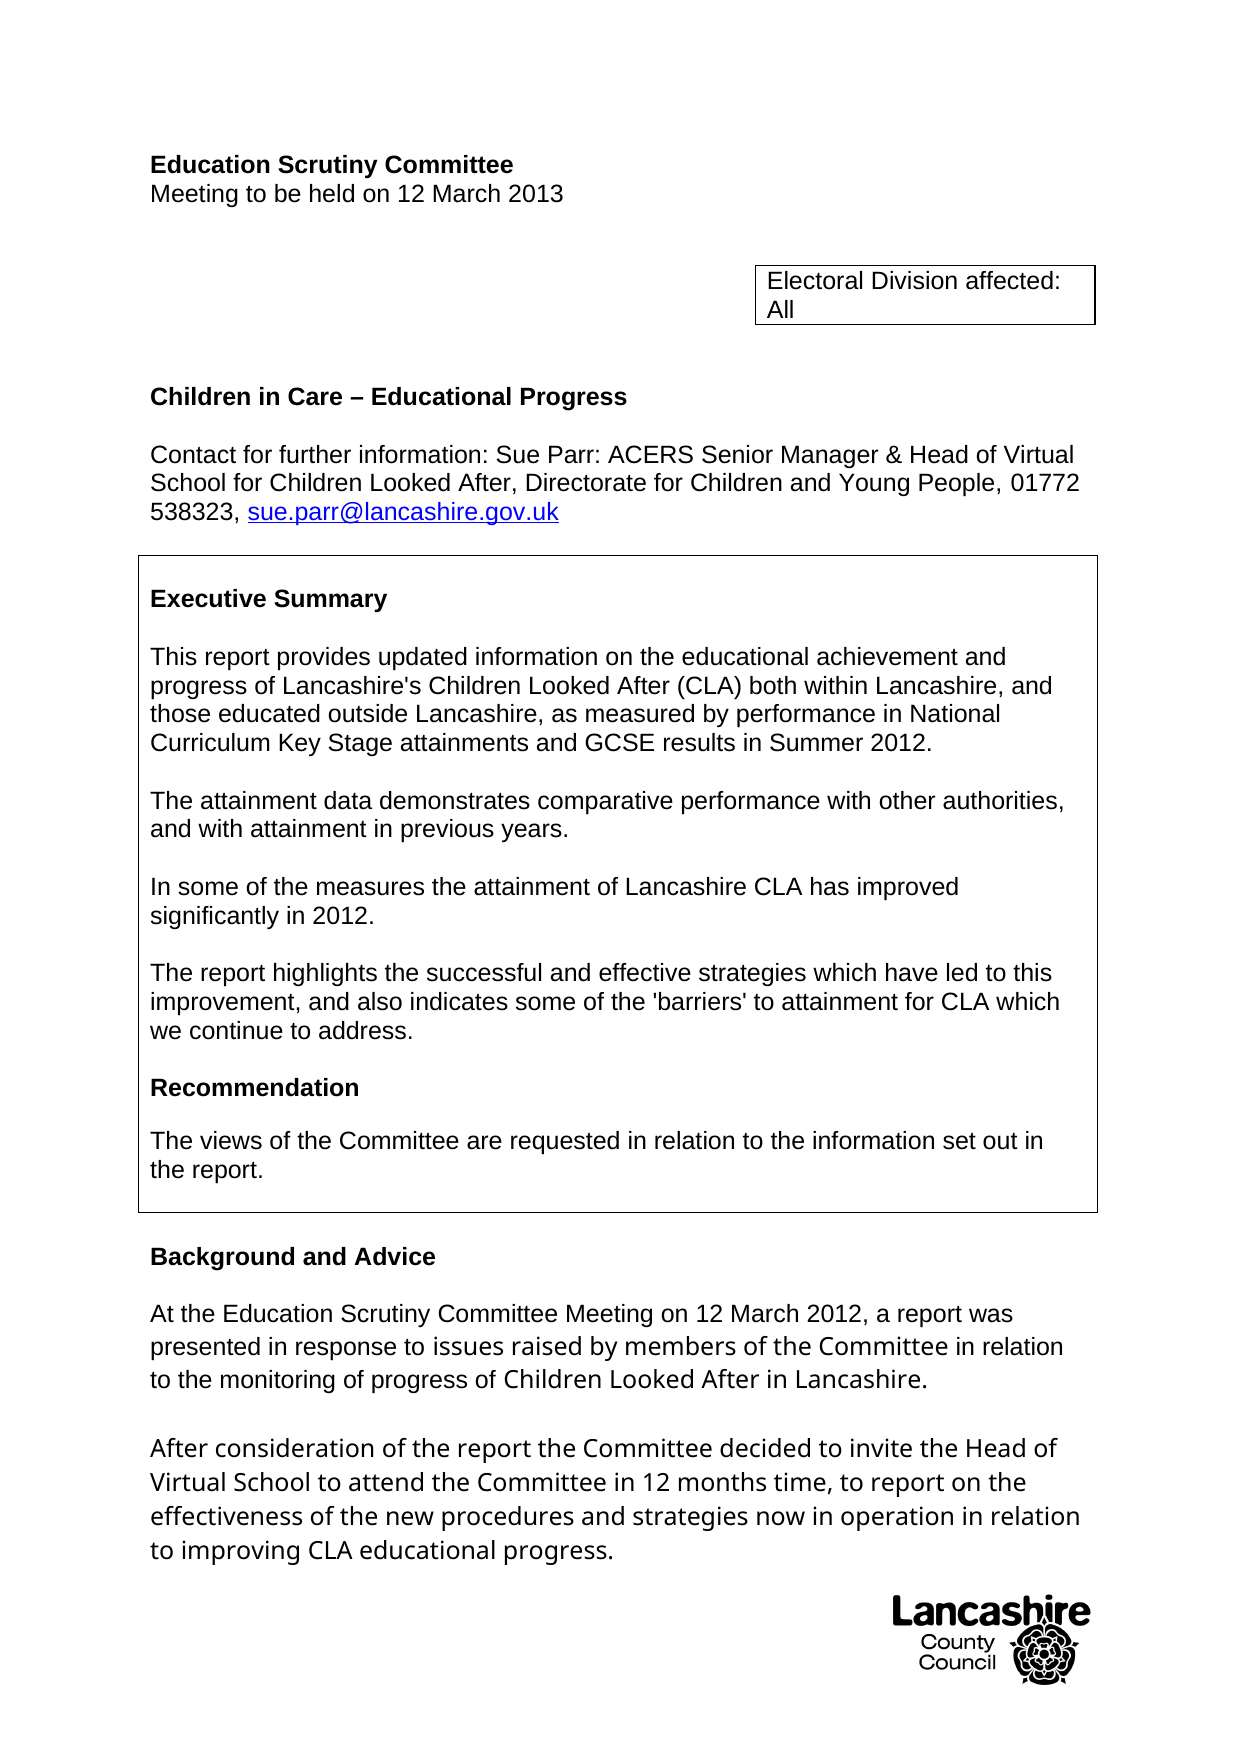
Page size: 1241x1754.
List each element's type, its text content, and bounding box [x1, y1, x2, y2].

text Contact for further information: Sue Parr: ACERS Senior Manager & Head of Virtual School for Children Looked After, Directorate for Children and Young People, 01772 538323, sue.parr@lancashire.gov.uk [150, 439, 1090, 526]
table_header Electoral Division affected: All [756, 266, 1094, 323]
text Background and Advice [150, 1242, 1090, 1271]
text Children in Care – Educational Progress [150, 382, 1090, 411]
text Education Scrutiny Committee [150, 150, 1090, 179]
text Meeting to be held on 12 March 2013 [150, 179, 1090, 207]
picture [888, 1590, 1096, 1694]
text At the Education Scrutiny Committee Meeting on 12 March 2012, a report was presented in response to issues raised by members of the Committee in relation to the monitoring of progress of Children Looked After in Lancashire. [150, 1299, 1090, 1396]
text After consideration of the report the Committee decided to invite the Head of Virtual School to attend the Committee in 12 months time, to report on the effectiveness of the new procedures and strategies now in operation in relation to improving CLA educational progress. [150, 1430, 1090, 1567]
table_header Executive Summary This report provides updated information on the educational achievement and progress of Lancashire's Children Looked After (CLA) both within Lancashire, and those educated outside Lancashire, as measured by performance in National Curriculum Key Stage attainments and GCSE results in Summer 2012. The attainment data demonstrates comparative performance with other authorities, and with attainment in previous years. In some of the measures the attainment of Lancashire CLA has improved significantly in 2012. The report highlights the successful and effective strategies which have led to this improvement, and also indicates some of the 'barriers' to attainment for CLA which we continue to address. Recommendation The views of the Committee are requested in relation to the information set out in the report. [139, 556, 1097, 1212]
